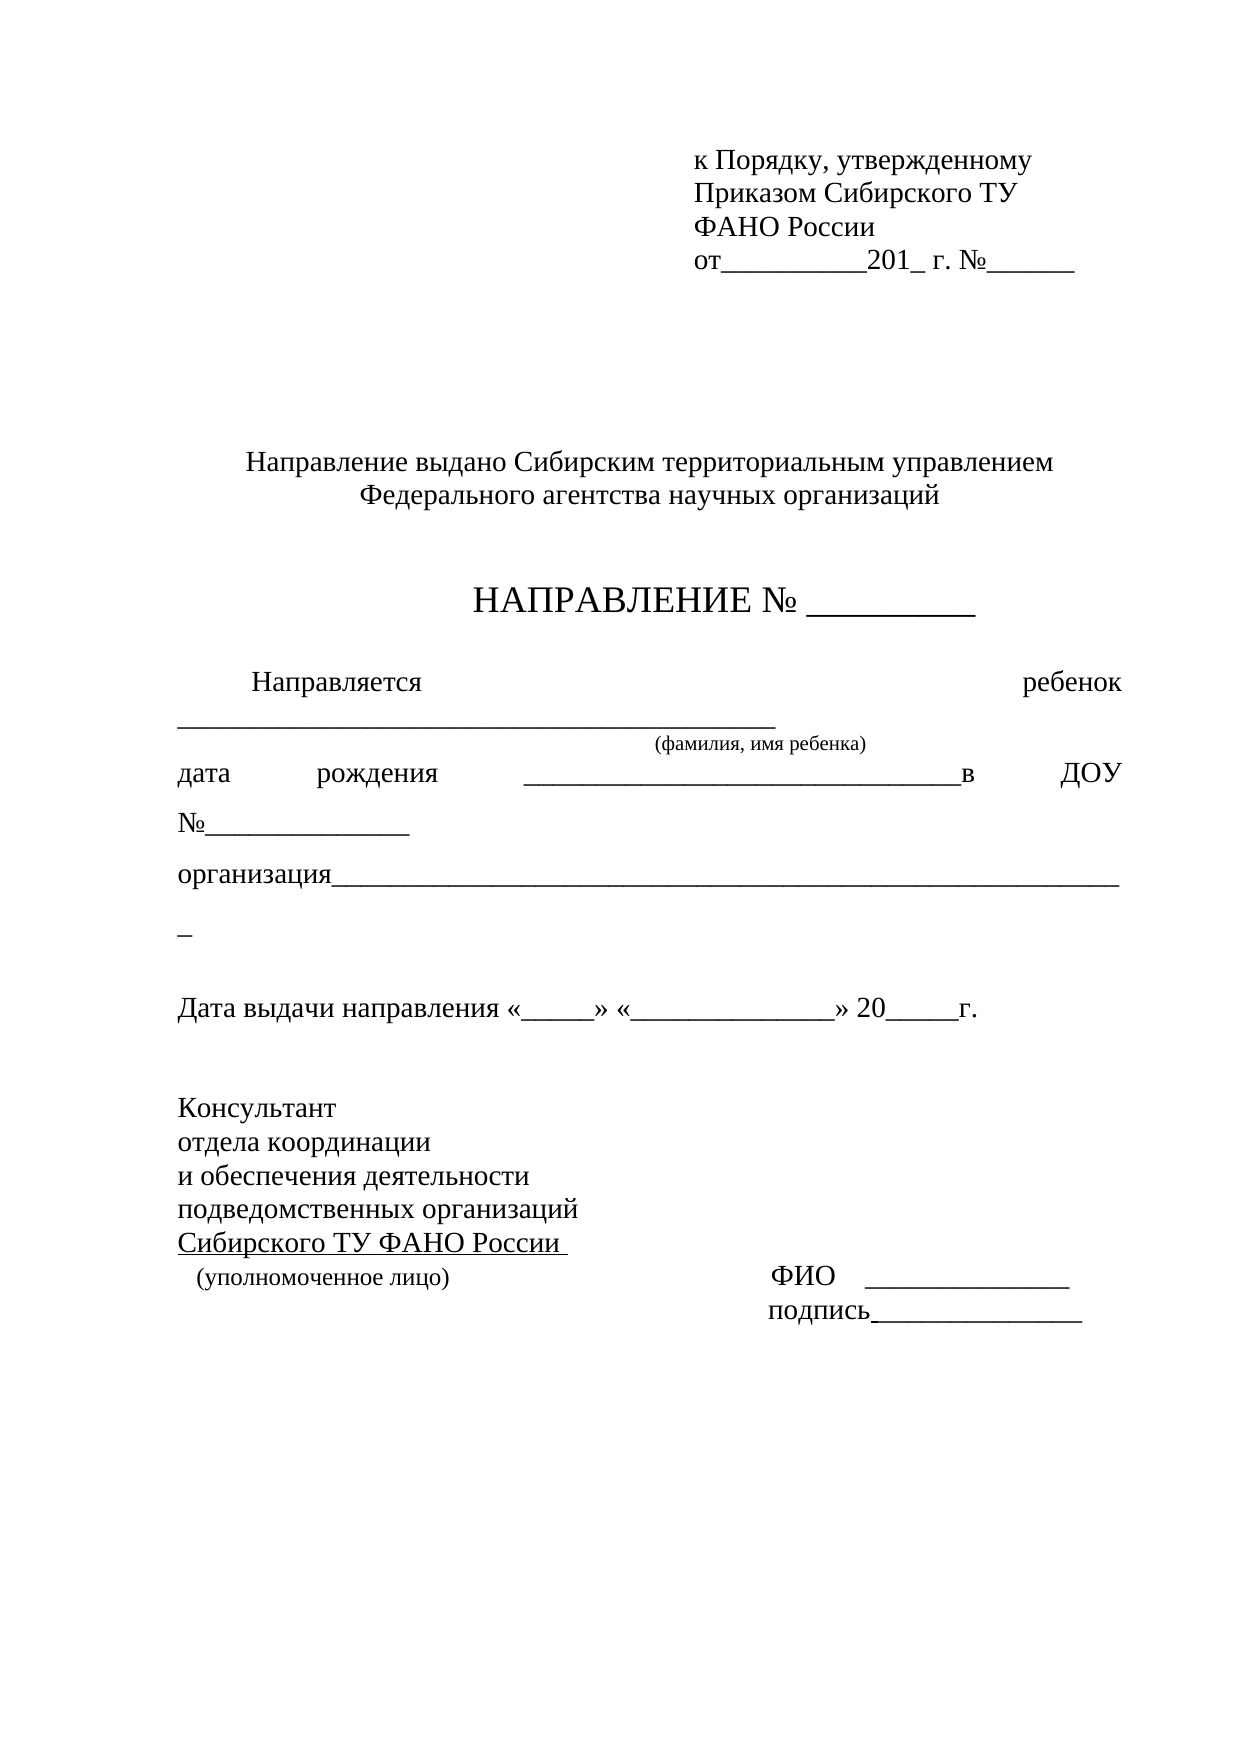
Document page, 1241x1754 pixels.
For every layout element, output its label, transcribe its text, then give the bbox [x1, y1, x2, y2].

text от__________201_ г. №______ [620, 242, 1122, 276]
text (фамилия, имя ребенка) [325, 731, 1122, 755]
text Консультант [177, 1091, 1122, 1124]
text ФАНО России [620, 209, 1122, 242]
text дата рождения ______________________________в ДОУ №______________ [177, 755, 1122, 839]
text отдела координации [177, 1124, 1122, 1158]
text НАПРАВЛЕНИЕ № _________ [177, 578, 1122, 621]
text и обеспечения деятельности [177, 1158, 1122, 1191]
text к Порядку, утвержденному [546, 142, 1122, 175]
text Направляется ребенок _________________________________________ [177, 664, 1122, 731]
text подпись ______________ [177, 1292, 1122, 1325]
text Приказом Сибирского ТУ [618, 175, 1122, 209]
text Сибирского ТУ ФАНО России [177, 1225, 1122, 1258]
text (уполномоченное лицо) ФИО ______________ [177, 1258, 1122, 1292]
text подведомственных организаций [177, 1191, 1122, 1225]
text Направление выдано Сибирским территориальным управлением Федерального агентства научных организаций [177, 444, 1122, 511]
text организация_______________________________________________________ [177, 856, 1122, 940]
text Дата выдачи направления «_____» «______________» 20_____г. [177, 990, 1122, 1023]
